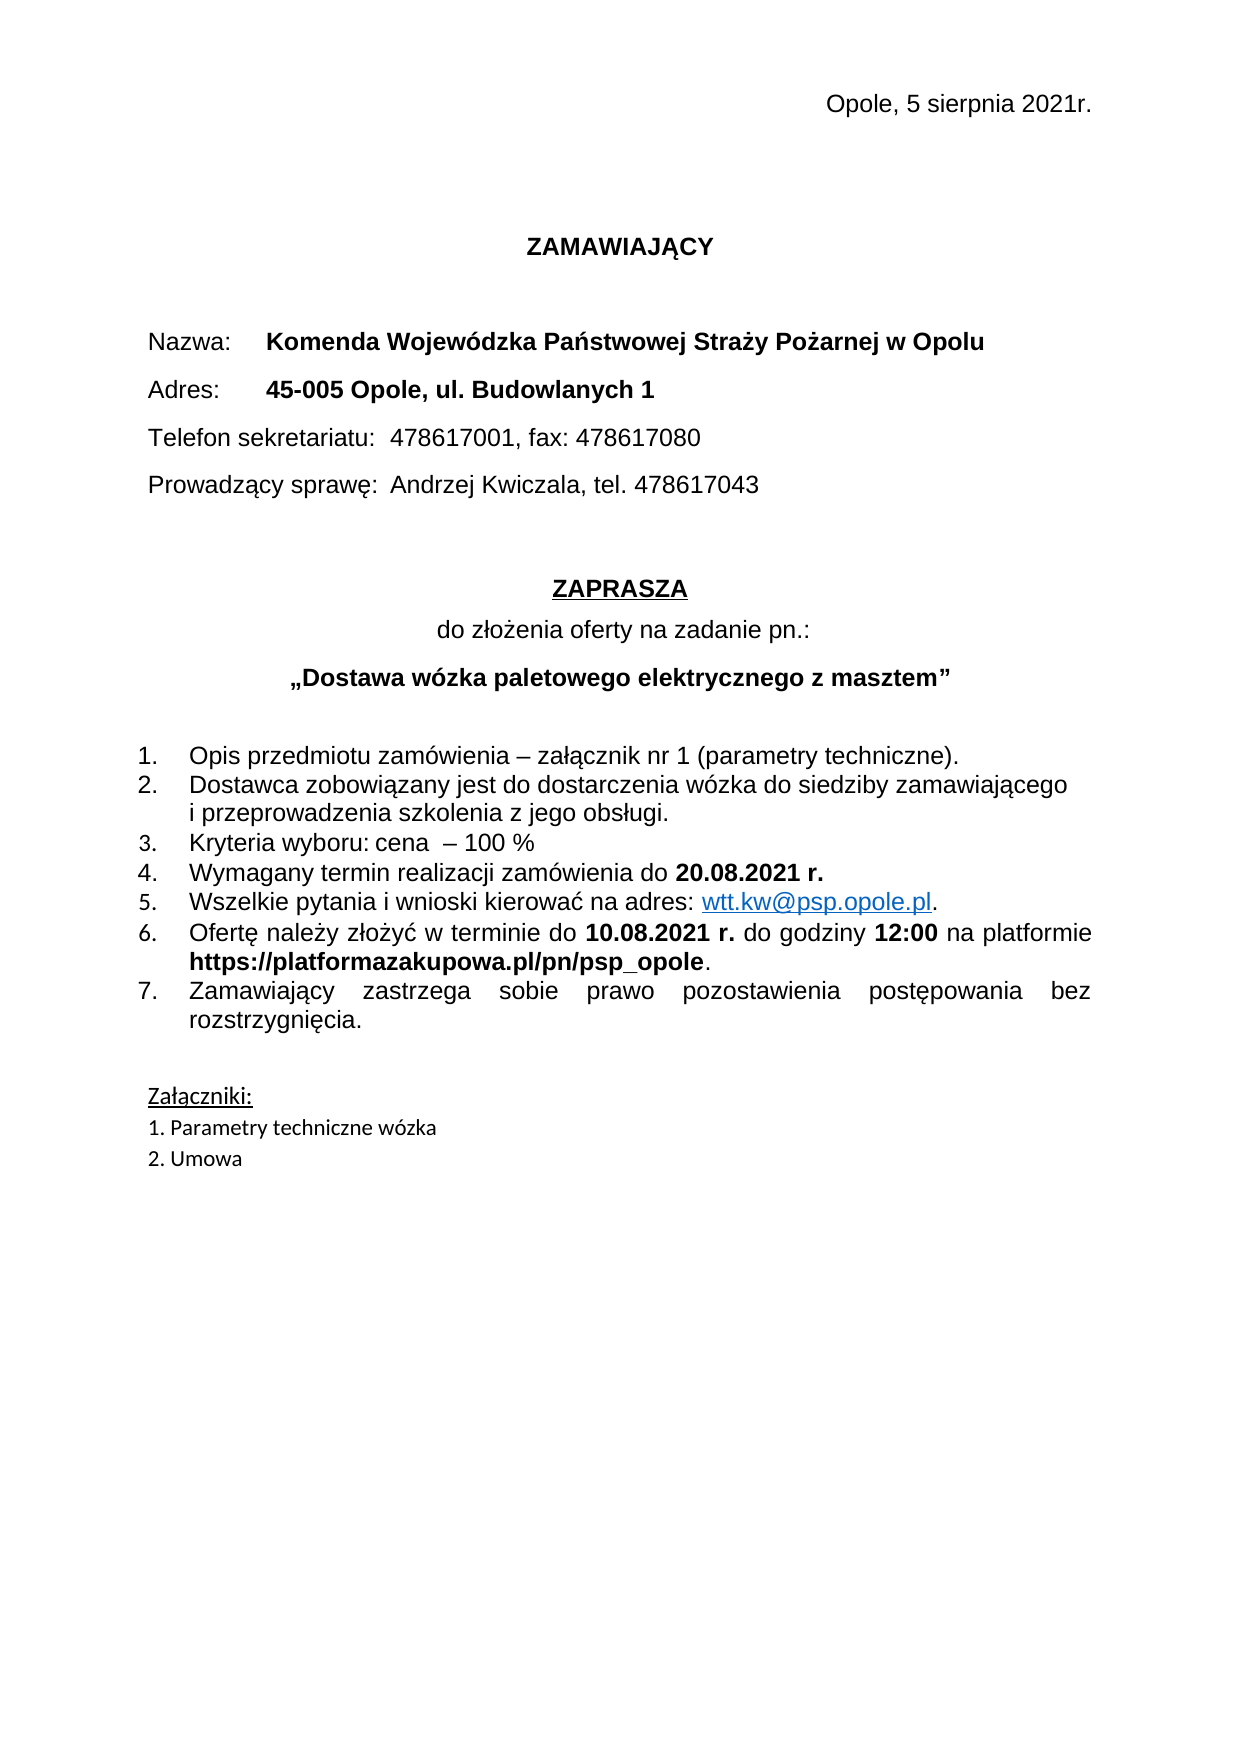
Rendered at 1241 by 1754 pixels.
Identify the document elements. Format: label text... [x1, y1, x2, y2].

list Opis przedmiotu zamówienia – załącznik nr 1 (parametry techniczne). [148, 741, 1093, 769]
text Nazwa: Komenda Wojewódzka Państwowej Straży Pożarnej w Opolu [148, 327, 1093, 356]
text Adres: 45-005 Opole, ul. Budowlanych 1 [148, 375, 1093, 404]
list Zamawiający zastrzega sobie prawo pozostawienia postępowania bez rozstrzygnięcia. [148, 976, 1093, 1034]
text Opole, 5 sierpnia 2021r. [148, 89, 1093, 117]
text Załączniki: [148, 1081, 1093, 1111]
text Telefon sekretariatu: 478617001, fax: 478617080 [148, 423, 1093, 451]
list Dostawca zobowiązany jest do dostarczenia wózka do siedziby zamawiającego i przeprowadzenia szkolenia z jego obsługi. [148, 769, 1093, 827]
subtitle ZAPRASZA [148, 574, 1093, 603]
text do złożenia oferty na zadanie pn.: [148, 615, 1093, 644]
text Prowadzący sprawę: Andrzej Kwiczala, tel. 478617043 [148, 470, 1093, 499]
text „Dostawa wózka paletowego elektrycznego z masztem” [148, 663, 1093, 722]
list Ofertę należy złożyć w terminie do 10.08.2021 r. do godziny 12:00 na platformie https://platformazakupowa.pl/pn/psp_opole. [148, 917, 1093, 976]
list Kryteria wyboru: cena – 100 % [148, 827, 1093, 858]
text 1. Parametry techniczne wózka [148, 1113, 1093, 1141]
list Wszelkie pytania i wnioski kierować na adres: wtt.kw@psp.opole.pl. [148, 886, 1093, 917]
text ZAMAWIAJĄCY [148, 232, 1093, 261]
list Wymagany termin realizacji zamówienia do 20.08.2021 r. [148, 858, 1093, 886]
text 2. Umowa [148, 1144, 1093, 1172]
